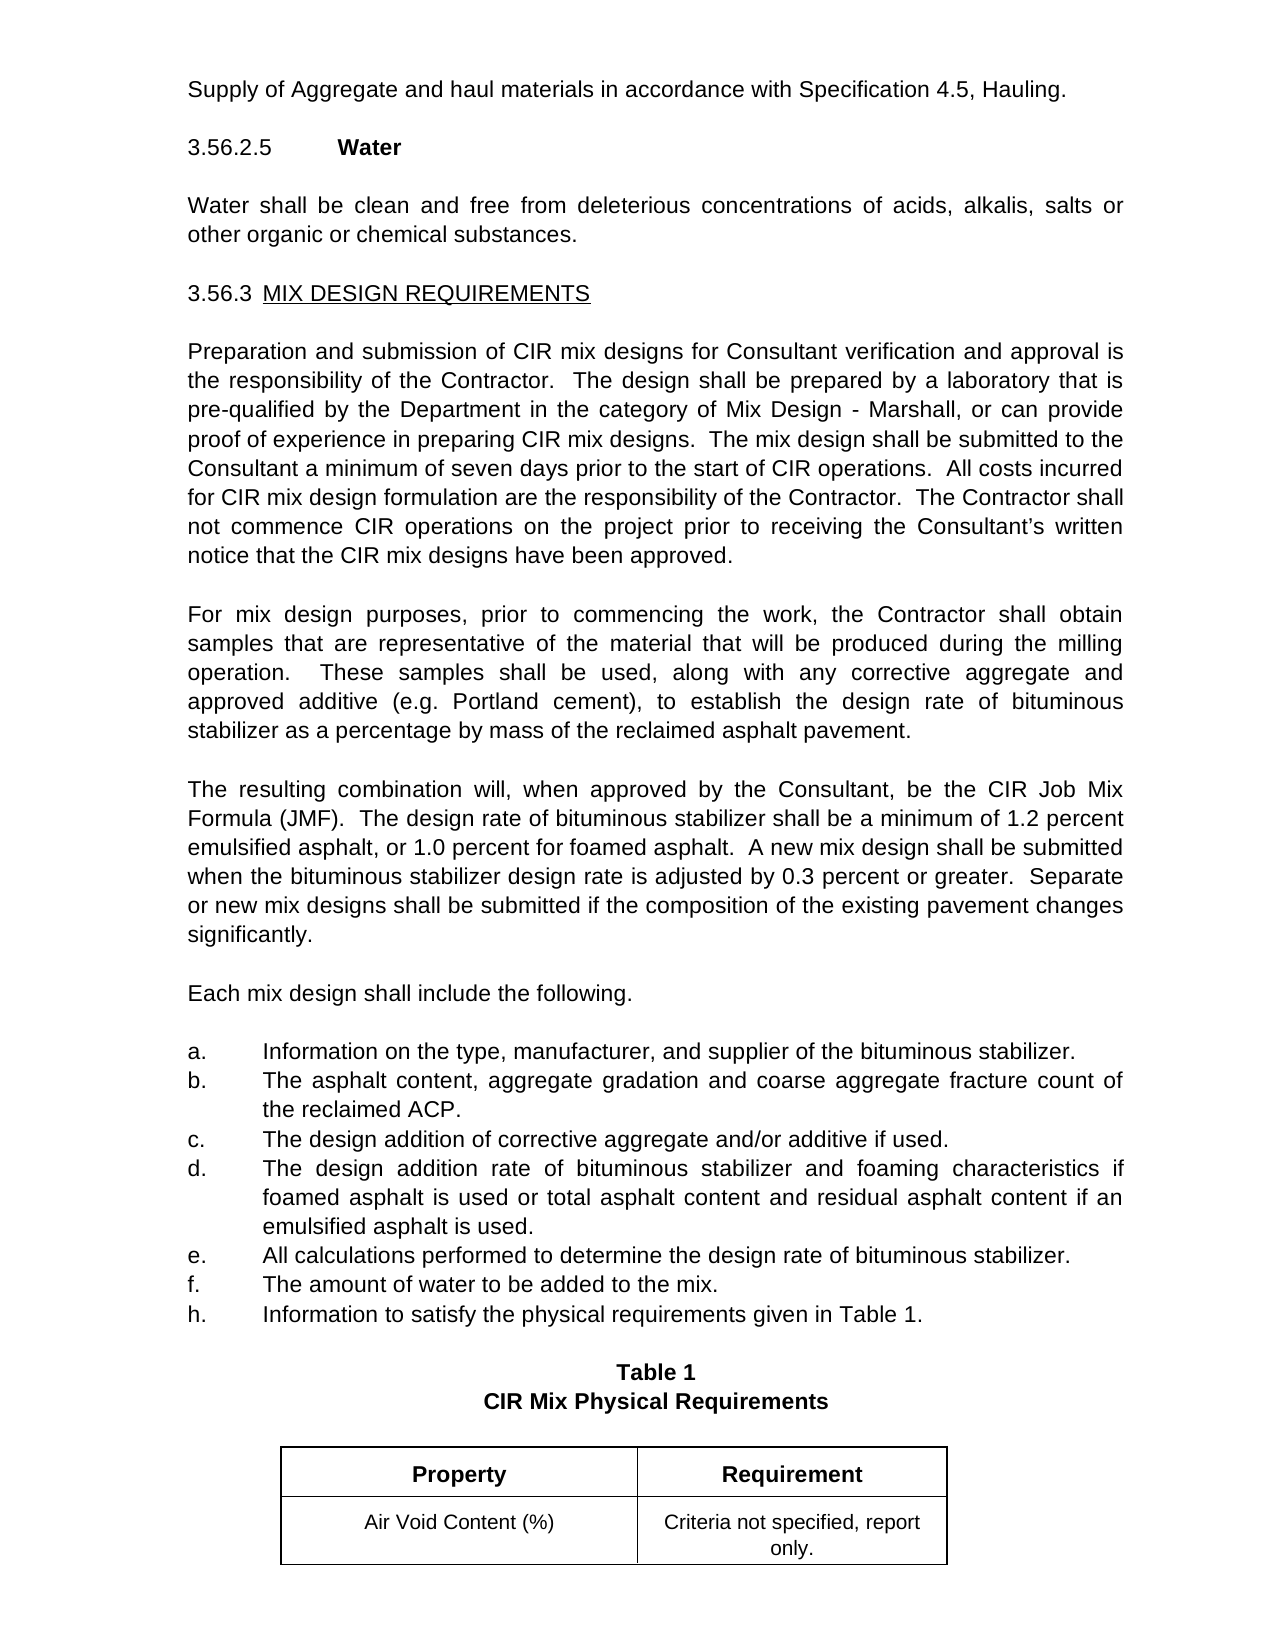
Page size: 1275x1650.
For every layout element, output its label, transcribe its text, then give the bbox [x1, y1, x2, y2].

table_cell Air Void Content (%) [282, 1497, 637, 1563]
text Water shall be clean and free from deleterious concentrations of acids, alkalis, salts or other organic or chemical substances. [187, 192, 1125, 248]
text f. The amount of water to be added to the mix. [187, 1271, 1125, 1298]
table_header Requirement [638, 1448, 946, 1496]
text e. All calculations performed to determine the design rate of bituminous stabilizer. [187, 1242, 1125, 1269]
text a. Information on the type, manufacturer, and supplier of the bituminous stabilizer. [187, 1037, 1125, 1064]
text CIR Mix Physical Requirements [187, 1387, 1125, 1414]
text h. Information to satisfy the physical requirements given in Table 1. [187, 1300, 1125, 1327]
text d. The design addition rate of bituminous stabilizer and foaming characteristics if foamed asphalt is used or total asphalt content and residual asphalt content if an emulsified asphalt is used. [187, 1154, 1125, 1239]
text b. The asphalt content, aggregate gradation and coarse aggregate fracture count of the reclaimed ACP. [187, 1067, 1125, 1123]
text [187, 75, 1125, 102]
text For mix design purposes, prior to commencing the work, the Contractor shall obtain samples that are representative of the material that will be produced during the milling operation. These samples shall be used, along with any corrective aggregate and approved additive (e.g. Portland cement), to establish the design rate of bituminous stabilizer as a percentage by mass of the reclaimed asphalt pavement. [187, 600, 1125, 744]
text The resulting combination will, when approved by the Consultant, be the CIR Job Mix Formula (JMF). The design rate of bituminous stabilizer shall be a minimum of 1.2 percent emulsified asphalt, or 1.0 percent for foamed asphalt. A new mix design shall be submitted when the bituminous stabilizer design rate is adjusted by 0.3 percent or greater. Separate or new mix designs shall be submitted if the composition of the existing pavement changes significantly. [187, 775, 1125, 948]
text 3.56.3 MIX DESIGN REQUIREMENTS [187, 279, 1125, 306]
text c. The design addition of corrective aggregate and/or additive if used. [187, 1125, 1125, 1152]
text Table 1 [187, 1358, 1125, 1385]
text 3.56.2.5 Water [187, 133, 1125, 160]
table_header Property [282, 1448, 637, 1496]
text Each mix design shall include the following. [187, 979, 1125, 1006]
table_cell Criteria not specified, report only. [638, 1497, 946, 1563]
text Preparation and submission of CIR mix designs for Consultant verification and approval is the responsibility of the Contractor. The design shall be prepared by a laboratory that is pre-qualified by the Department in the category of Mix Design - Marshall, or can provide proof of experience in preparing CIR mix designs. The mix design shall be submitted to the Consultant a minimum of seven days prior to the start of CIR operations. All costs incurred for CIR mix design formulation are the responsibility of the Contractor. The Contractor shall not commence CIR operations on the project prior to receiving the Consultant’s written notice that the CIR mix designs have been approved. [187, 337, 1125, 569]
